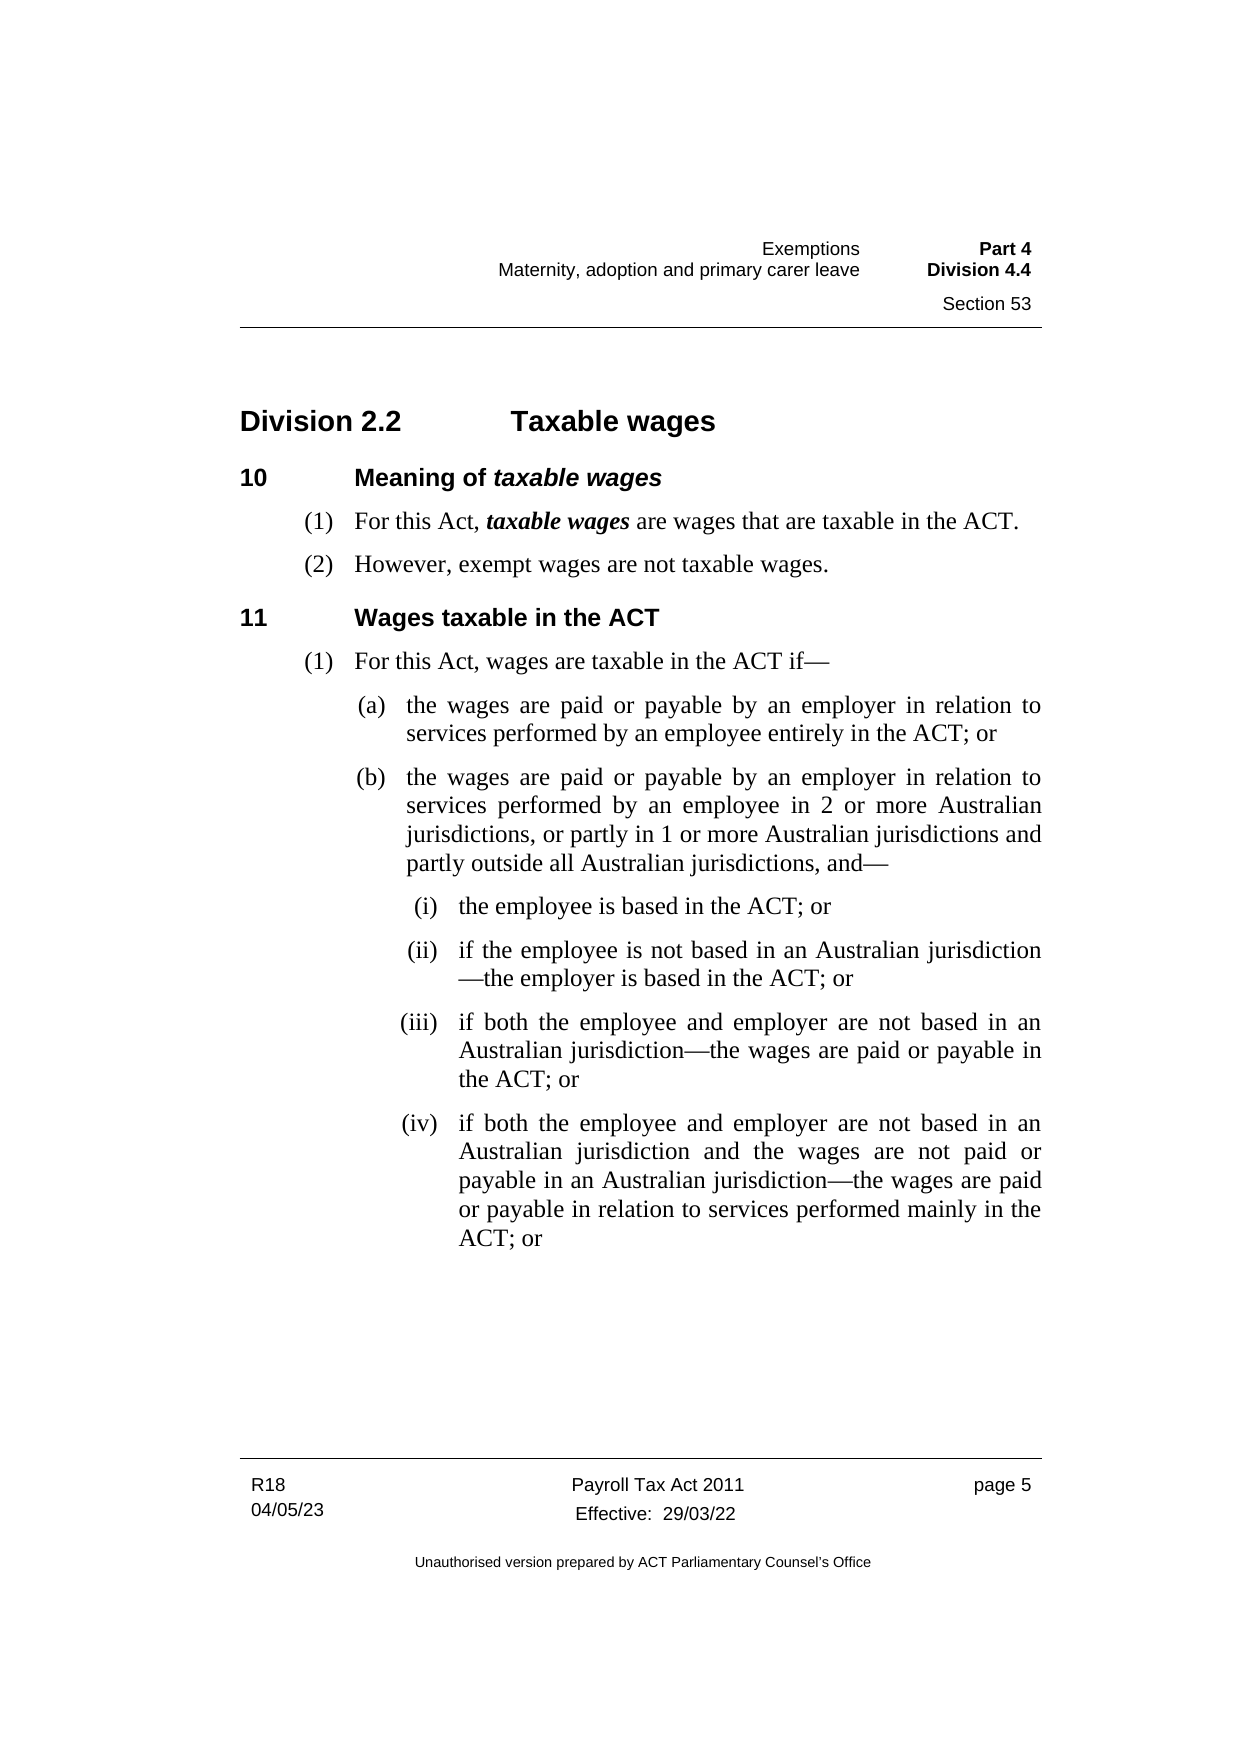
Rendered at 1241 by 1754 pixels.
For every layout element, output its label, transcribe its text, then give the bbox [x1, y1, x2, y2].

text (b) the wages are paid or payable by an employer in relation to services performed by an employee in 2 or more Australian jurisdictions, or partly in 1 or more Australian jurisdictions and partly outside all Australian jurisdictions, and— [239, 762, 1042, 877]
text (ii) if the employee is not based in an Australian jurisdiction—the employer is based in the ACT; or [239, 935, 1042, 992]
text Division 2.2 Taxable wages [239, 404, 1042, 438]
text 10 Meaning of taxable wages [239, 463, 1042, 491]
text (i) the employee is based in the ACT; or [239, 891, 1042, 920]
text (iv) if both the employee and employer are not based in an Australian jurisdiction and the wages are not paid or payable in an Australian jurisdiction—the wages are paid or payable in relation to services performed mainly in the ACT; or [239, 1108, 1042, 1251]
text (iii) if both the employee and employer are not based in an Australian jurisdiction—the wages are paid or payable in the ACT; or [239, 1007, 1042, 1093]
text (a) the wages are paid or payable by an employer in relation to services performed by an employee entirely in the ACT; or [239, 690, 1042, 747]
text (1) For this Act, taxable wages are wages that are taxable in the ACT. [239, 506, 1042, 535]
text (2) However, exempt wages are not taxable wages. [239, 549, 1042, 578]
text (1) For this Act, wages are taxable in the ACT if— [239, 646, 1042, 675]
text 11 Wages taxable in the ACT [239, 603, 1042, 632]
